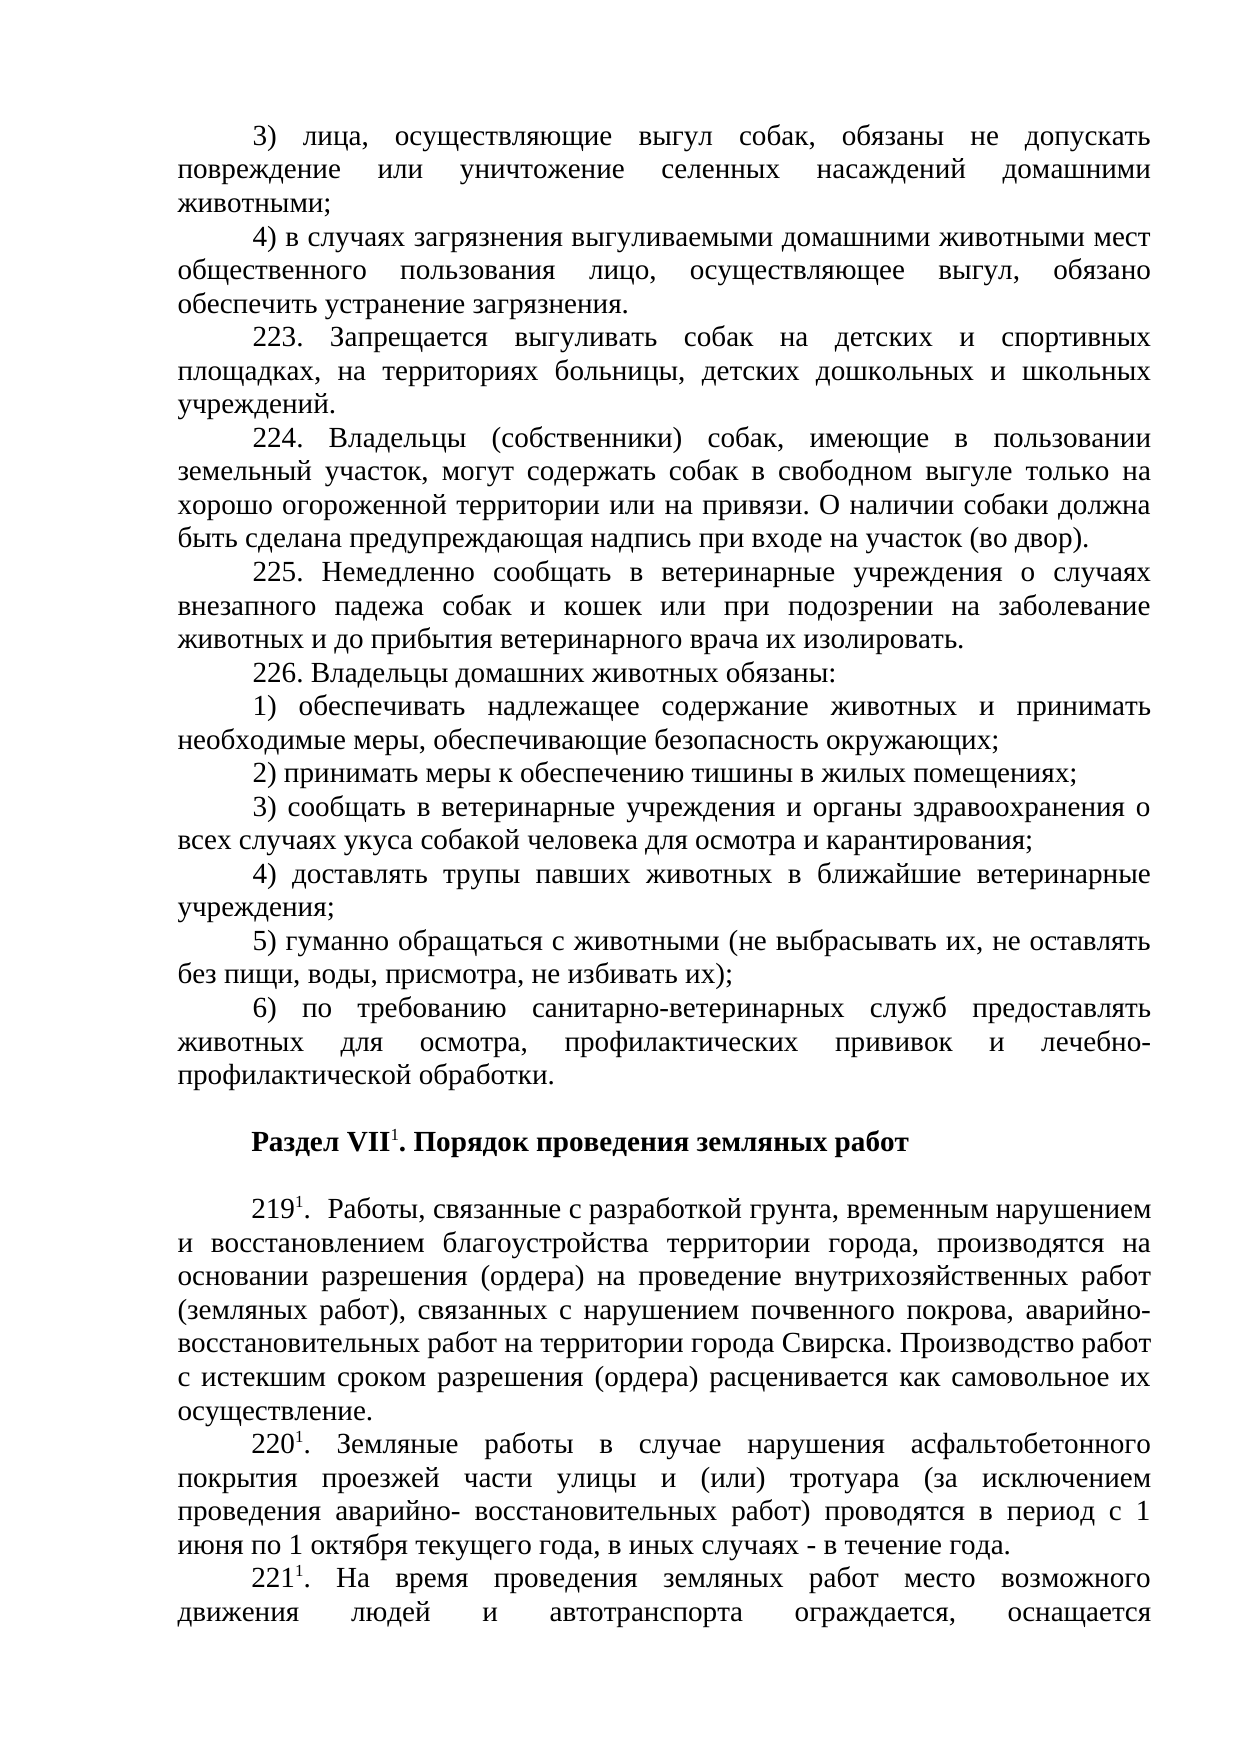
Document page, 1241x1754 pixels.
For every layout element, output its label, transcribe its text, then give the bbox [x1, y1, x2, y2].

text 2) принимать меры к обеспечению тишины в жилых помещениях; [177, 755, 1152, 789]
text 225. Немедленно сообщать в ветеринарные учреждения о случаях внезапного падежа собак и кошек или при подозрении на заболевание животных и до прибытия ветеринарного врача их изолировать. [177, 554, 1152, 655]
text Раздел VII1. Порядок проведения земляных работ [177, 1124, 1152, 1158]
text 3) сообщать в ветеринарные учреждения и органы здравоохранения о всех случаях укуса собакой человека для осмотра и карантирования; [177, 789, 1152, 856]
text 223. Запрещается выгуливать собак на детских и спортивных площадках, на территориях больницы, детских дошкольных и школьных учреждений. [177, 319, 1152, 420]
text 224. Владельцы (собственники) собак, имеющие в пользовании земельный участок, могут содержать собак в свободном выгуле только на хорошо огороженной территории или на привязи. О наличии собаки должна быть сделана предупреждающая надпись при входе на участок (во двор). [177, 420, 1152, 554]
text 226. Владельцы домашних животных обязаны: [177, 655, 1152, 688]
text 4) доставлять трупы павших животных в ближайшие ветеринарные учреждения; [177, 856, 1152, 923]
text 1) обеспечивать надлежащее содержание животных и принимать необходимые меры, обеспечивающие безопасность окружающих; [177, 688, 1152, 755]
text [177, 1560, 1152, 1627]
text 2191. Работы, связанные с разработкой грунта, временным нарушением и восстановлением благоустройства территории города, производятся на основании разрешения (ордера) на проведение внутрихозяйственных работ (земляных работ), связанных с нарушением почвенного покрова, аварийно-восстановительных работ на территории города Свирска. Производство работ с истекшим сроком разрешения (ордера) расценивается как самовольное их осуществление. [177, 1191, 1152, 1426]
text 5) гуманно обращаться с животными (не выбрасывать их, не оставлять без пищи, воды, присмотра, не избивать их); [177, 923, 1152, 990]
text 4) в случаях загрязнения выгуливаемыми домашними животными мест общественного пользования лицо, осуществляющее выгул, обязано обеспечить устранение загрязнения. [177, 219, 1152, 319]
text 6) по требованию санитарно-ветеринарных служб предоставлять животных для осмотра, профилактических прививок и лечебно-профилактической обработки. [177, 990, 1152, 1091]
text 2201. Земляные работы в случае нарушения асфальтобетонного покрытия проезжей части улицы и (или) тротуара (за исключением проведения аварийно- восстановительных работ) проводятся в период с 1 июня по 1 октября текущего года, в иных случаях - в течение года. [177, 1426, 1152, 1560]
text 3) лица, осуществляющие выгул собак, обязаны не допускать повреждение или уничтожение селенных насаждений домашними животными; [177, 118, 1152, 219]
